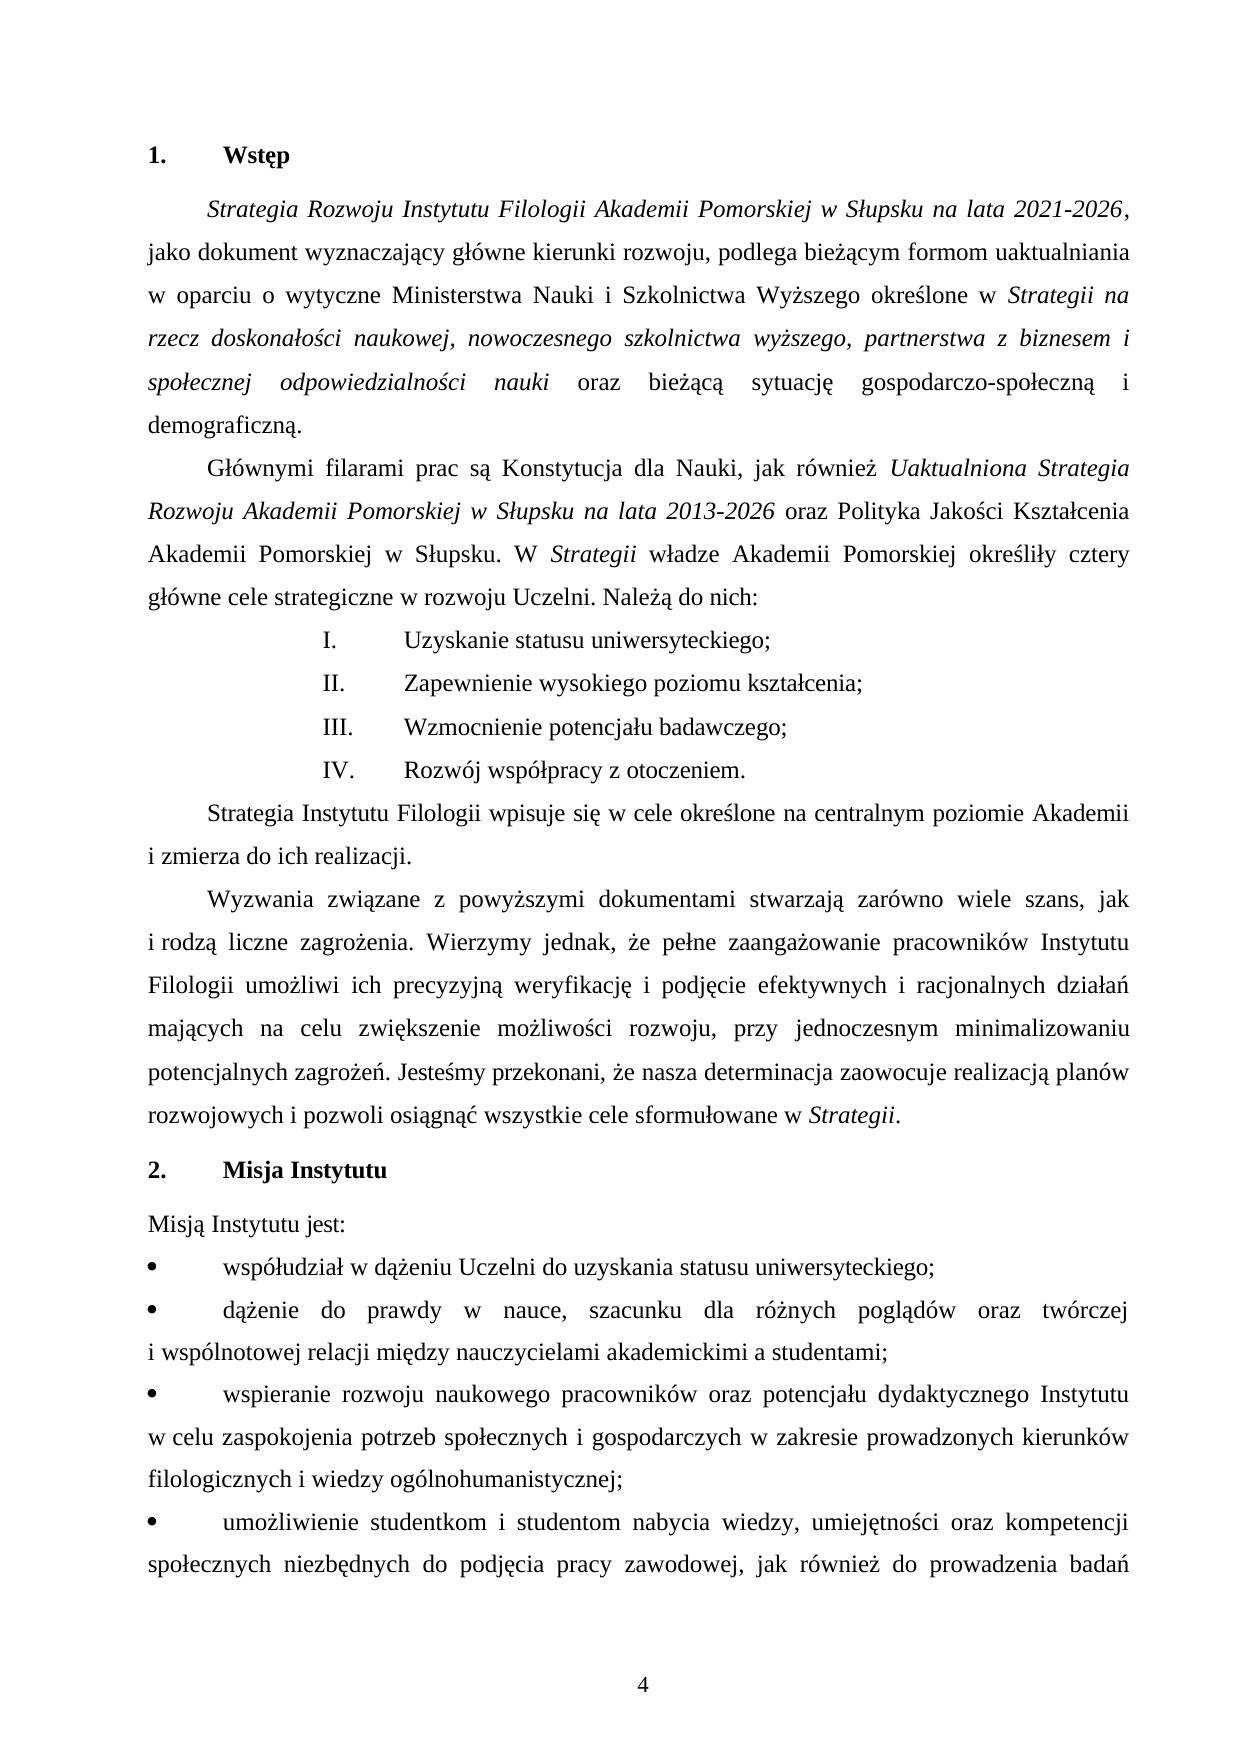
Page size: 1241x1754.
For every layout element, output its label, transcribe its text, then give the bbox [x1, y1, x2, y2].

list wspieranie rozwoju naukowego pracowników oraz potencjału dydaktycznego Instytutu w celu zaspokojenia potrzeb społecznych i gospodarczych w zakresie prowadzonych kierunków filologicznych i wiedzy ogólnohumanistycznej; [148, 1379, 1130, 1493]
text Misją Instytutu jest: [148, 1209, 1130, 1238]
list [148, 1507, 1130, 1578]
list Wzmocnienie potencjału badawczego; [322, 712, 1130, 740]
text Strategia Instytutu Filologii wpisuje się w cele określone na centralnym poziomie Akademii i zmierza do ich realizacji. [148, 798, 1130, 870]
list dążenie do prawdy w nauce, szacunku dla różnych poglądów oraz twórczej i wspólnotowej relacji między nauczycielami akademickimi a studentami; [148, 1295, 1130, 1366]
text Strategia Rozwoju Instytutu Filologii Akademii Pomorskiej w Słupsku na lata 2021-2026, jako dokument wyznaczający główne kierunki rozwoju, podlega bieżącym formom uaktualniania w oparciu o wytyczne Ministerstwa Nauki i Szkolnictwa Wyższego określone w Strategii na rzecz doskonałości naukowej, nowoczesnego szkolnictwa wyższego, partnerstwa z biznesem i społecznej odpowiedzialności nauki oraz bieżącą sytuację gospodarczo-społeczną i demograficzną. [148, 194, 1130, 438]
list Zapewnienie wysokiego poziomu kształcenia; [322, 668, 1130, 697]
subtitle Misja Instytutu [148, 1155, 1130, 1184]
text Wyzwania związane z powyższymi dokumentami stwarzają zarówno wiele szans, jak i rodzą liczne zagrożenia. Wierzymy jednak, że pełne zaangażowanie pracowników Instytutu Filologii umożliwi ich precyzyjną weryfikację i podjęcie efektywnych i racjonalnych działań mających na celu zwiększenie możliwości rozwoju, przy jednoczesnym minimalizowaniu potencjalnych zagrożeń. Jesteśmy przekonani, że nasza determinacja zaowocuje realizacją planów rozwojowych i pozwoli osiągnąć wszystkie cele sformułowane w Strategii. [148, 884, 1130, 1128]
list Rozwój współpracy z otoczeniem. [322, 755, 1130, 783]
subtitle Wstęp [148, 140, 1130, 169]
list Uzyskanie statusu uniwersyteckiego; [322, 625, 1130, 654]
list współudział w dążeniu Uczelni do uzyskania statusu uniwersyteckiego; [148, 1252, 1130, 1281]
text Głównymi filarami prac są Konstytucja dla Nauki, jak również Uaktualniona Strategia Rozwoju Akademii Pomorskiej w Słupsku na lata 2013-2026 oraz Polityka Jakości Kształcenia Akademii Pomorskiej w Słupsku. W Strategii władze Akademii Pomorskiej określiły cztery główne cele strategiczne w rozwoju Uczelni. Należą do nich: [148, 453, 1130, 611]
